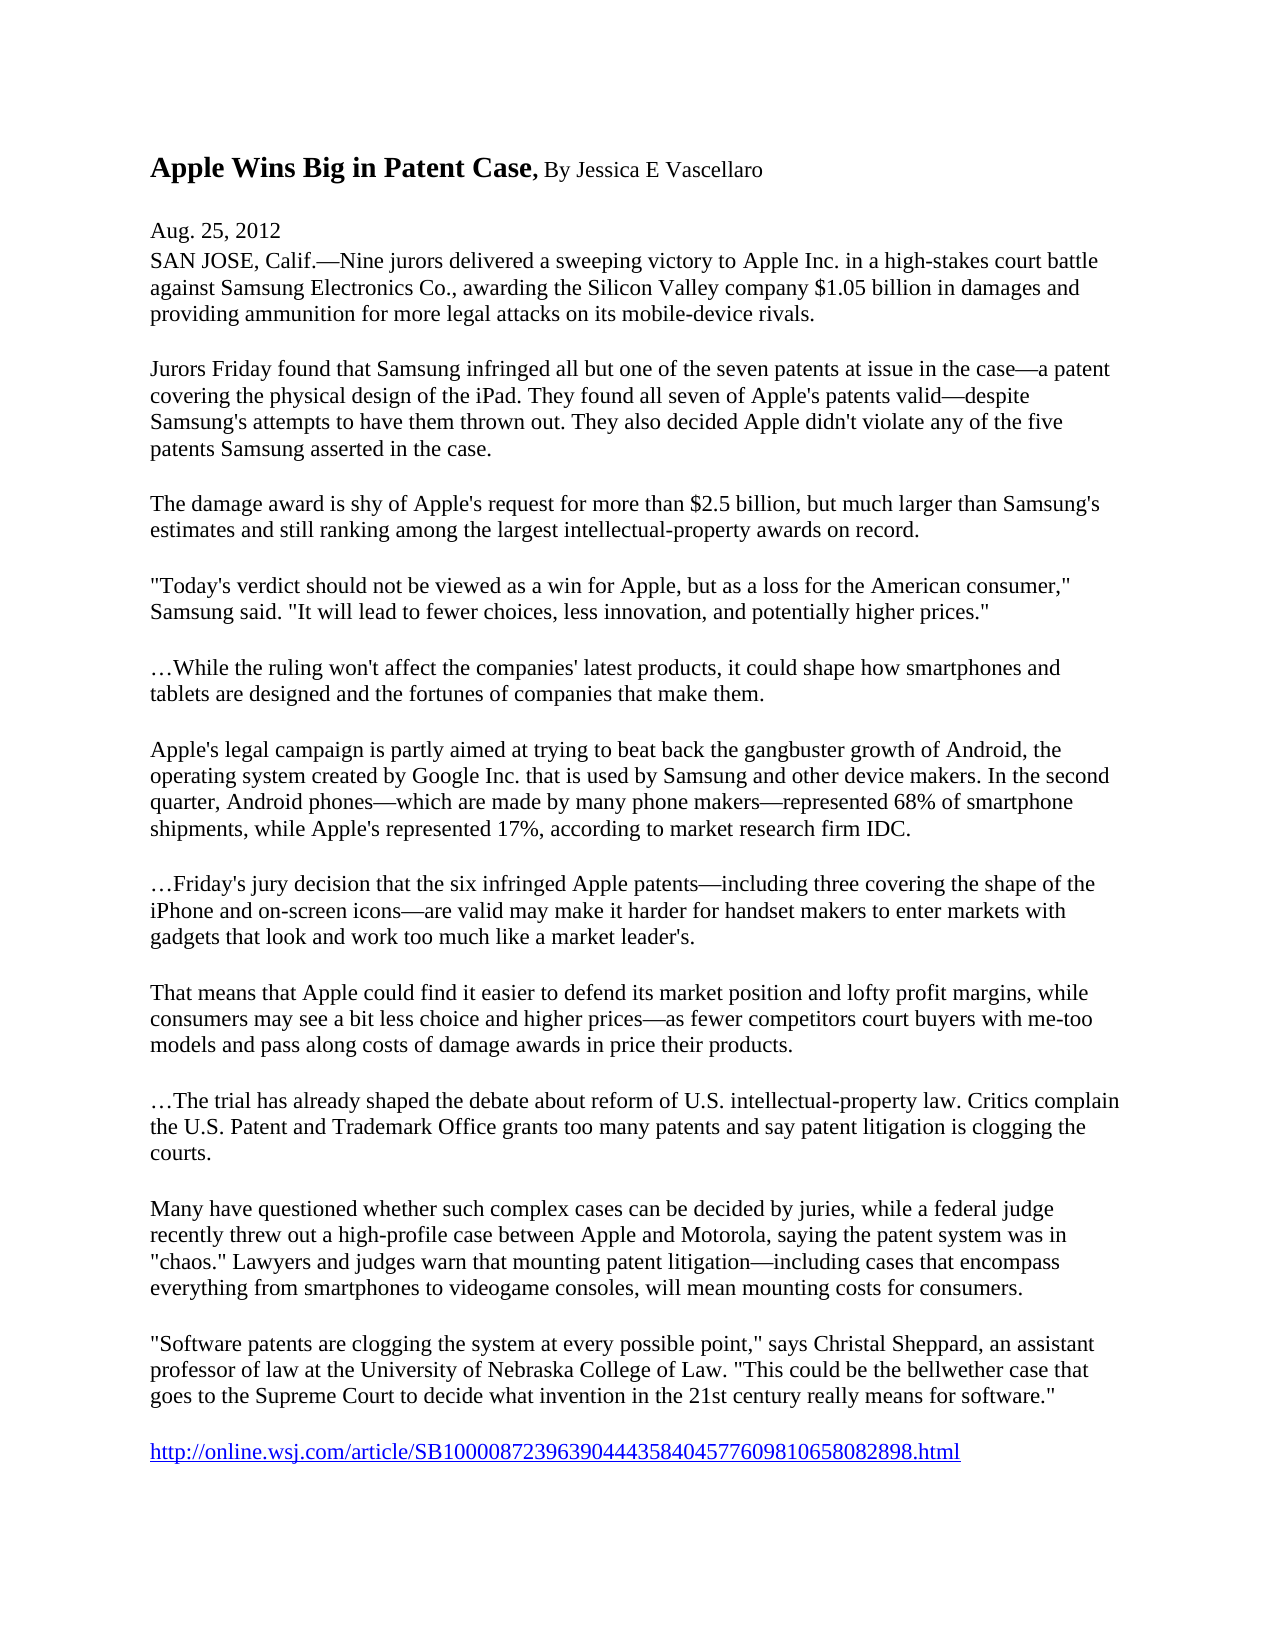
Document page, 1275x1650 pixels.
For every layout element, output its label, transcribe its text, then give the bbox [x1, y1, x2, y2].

text SAN JOSE, Calif.—Nine jurors delivered a sweeping victory to Apple Inc. in a high-stakes court battle against Samsung Electronics Co., awarding the Silicon Valley company $1.05 billion in damages and providing ammunition for more legal attacks on its mobile-device rivals. [150, 247, 1125, 326]
text …The trial has already shaped the debate about reform of U.S. intellectual-property law. Critics complain the U.S. Patent and Trademark Office grants too many patents and say patent litigation is clogging the courts. [150, 1087, 1125, 1166]
text Aug. 25, 2012 [150, 217, 1125, 243]
text Many have questioned whether such complex cases can be decided by juries, while a federal judge recently threw out a high-profile case between Apple and Motorola, saying the patent system was in "chaos." Lawyers and judges warn that mounting patent litigation—including cases that encompass everything from smartphones to videogame consoles, will mean mounting costs for consumers. [150, 1195, 1125, 1300]
text …While the ruling won't affect the companies' latest products, it could shape how smartphones and tablets are designed and the fortunes of companies that make them. [150, 654, 1125, 707]
text Apple's legal campaign is partly aimed at trying to beat back the gangbuster growth of Android, the operating system created by Google Inc. that is used by Samsung and other device makers. In the second quarter, Android phones—which are made by many phone makers—represented 68% of smartphone shipments, while Apple's represented 17%, according to market research firm IDC. [150, 736, 1125, 841]
text Jurors Friday found that Samsung infringed all but one of the seven patents at issue in the case—a patent covering the physical design of the iPad. They found all seven of Apple's patents valid—despite Samsung's attempts to have them thrown out. They also decided Apple didn't violate any of the five patents Samsung asserted in the case. [150, 356, 1125, 461]
text Apple Wins Big in Patent Case, By Jessica E Vascellaro [150, 150, 1125, 183]
text …Friday's jury decision that the six infringed Apple patents—including three covering the shape of the iPhone and on-screen icons—are valid may make it harder for handset makers to enter markets with gadgets that look and work too much like a market leader's. [150, 870, 1125, 949]
text "Software patents are clogging the system at every possible point," says Christal Sheppard, an assistant professor of law at the University of Nebraska College of Law. "This could be the bellwether case that goes to the Supreme Court to decide what invention in the 21st century really means for software." [150, 1329, 1125, 1409]
text The damage award is shy of Apple's request for more than $2.5 billion, but much larger than Samsung's estimates and still ranking among the largest intellectual-property awards on record. [150, 490, 1125, 543]
text http://online.wsj.com/article/SB10000872396390444358404577609810658082898.html [150, 1438, 1125, 1464]
text "Today's verdict should not be viewed as a win for Apple, but as a loss for the American consumer," Samsung said. "It will lead to fewer choices, less innovation, and potentially higher prices." [150, 572, 1125, 625]
text That means that Apple could find it easier to defend its market position and lofty profit margins, while consumers may see a bit less choice and higher prices—as fewer competitors court buyers with me-too models and pass along costs of damage awards in price their products. [150, 978, 1125, 1058]
